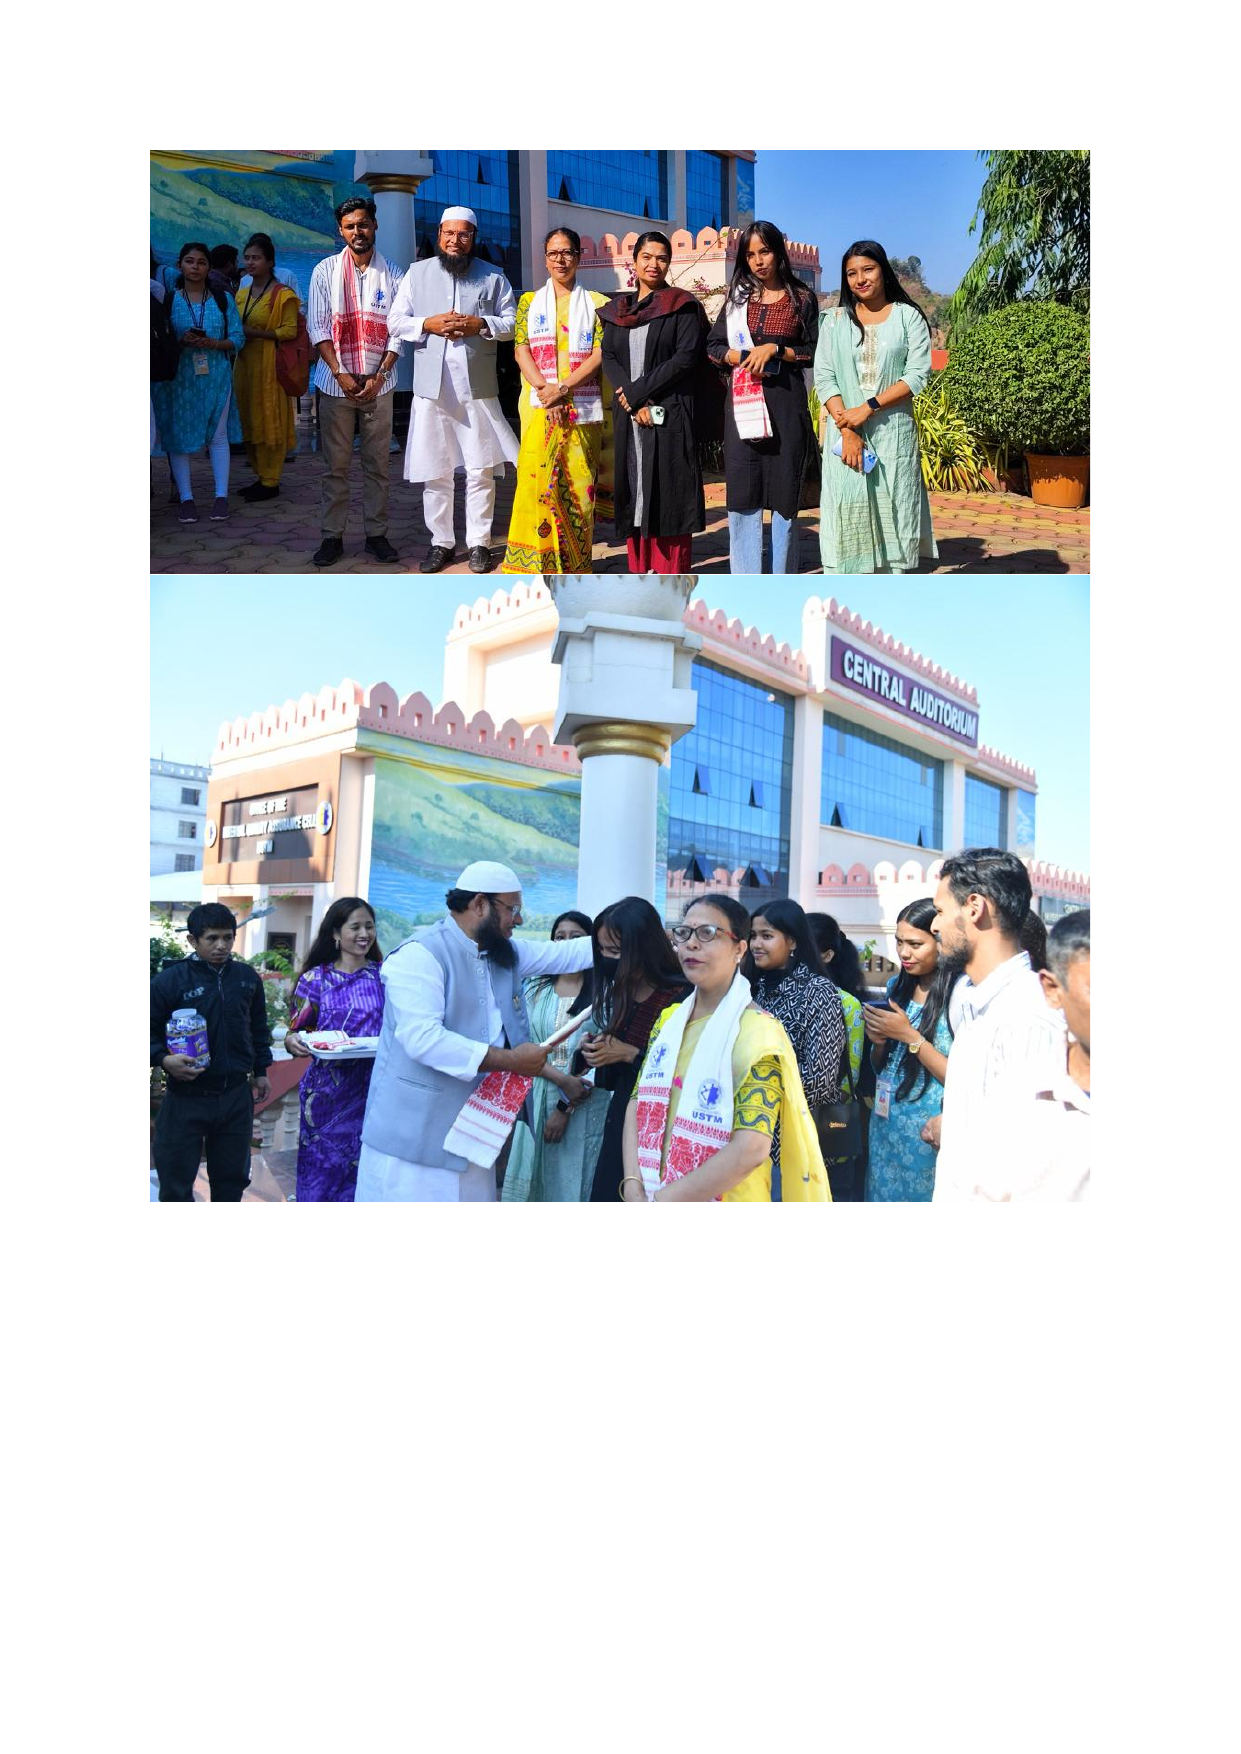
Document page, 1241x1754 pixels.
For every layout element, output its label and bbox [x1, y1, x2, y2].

picture [150, 150, 1091, 574]
picture [150, 575, 1091, 1202]
